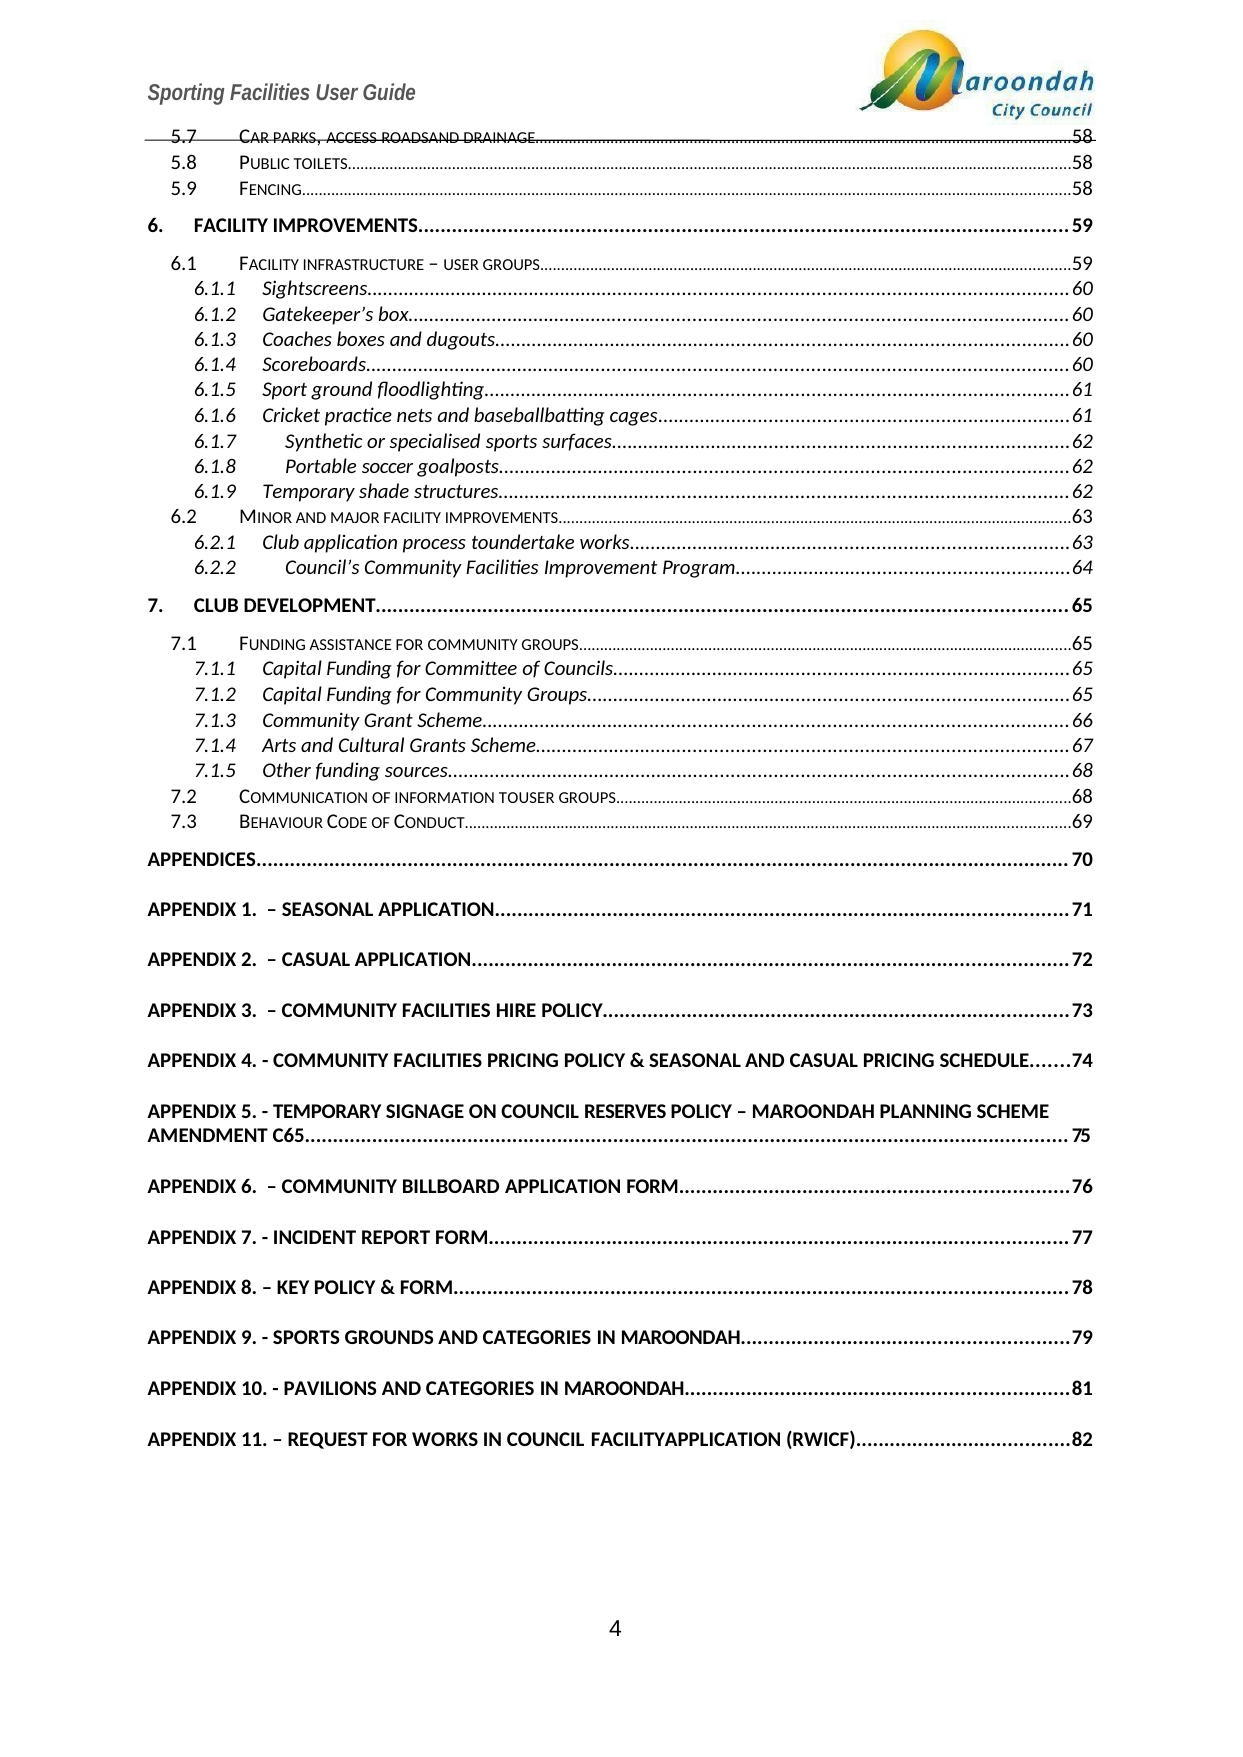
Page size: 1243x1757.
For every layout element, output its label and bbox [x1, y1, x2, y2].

picture [854, 20, 1095, 125]
